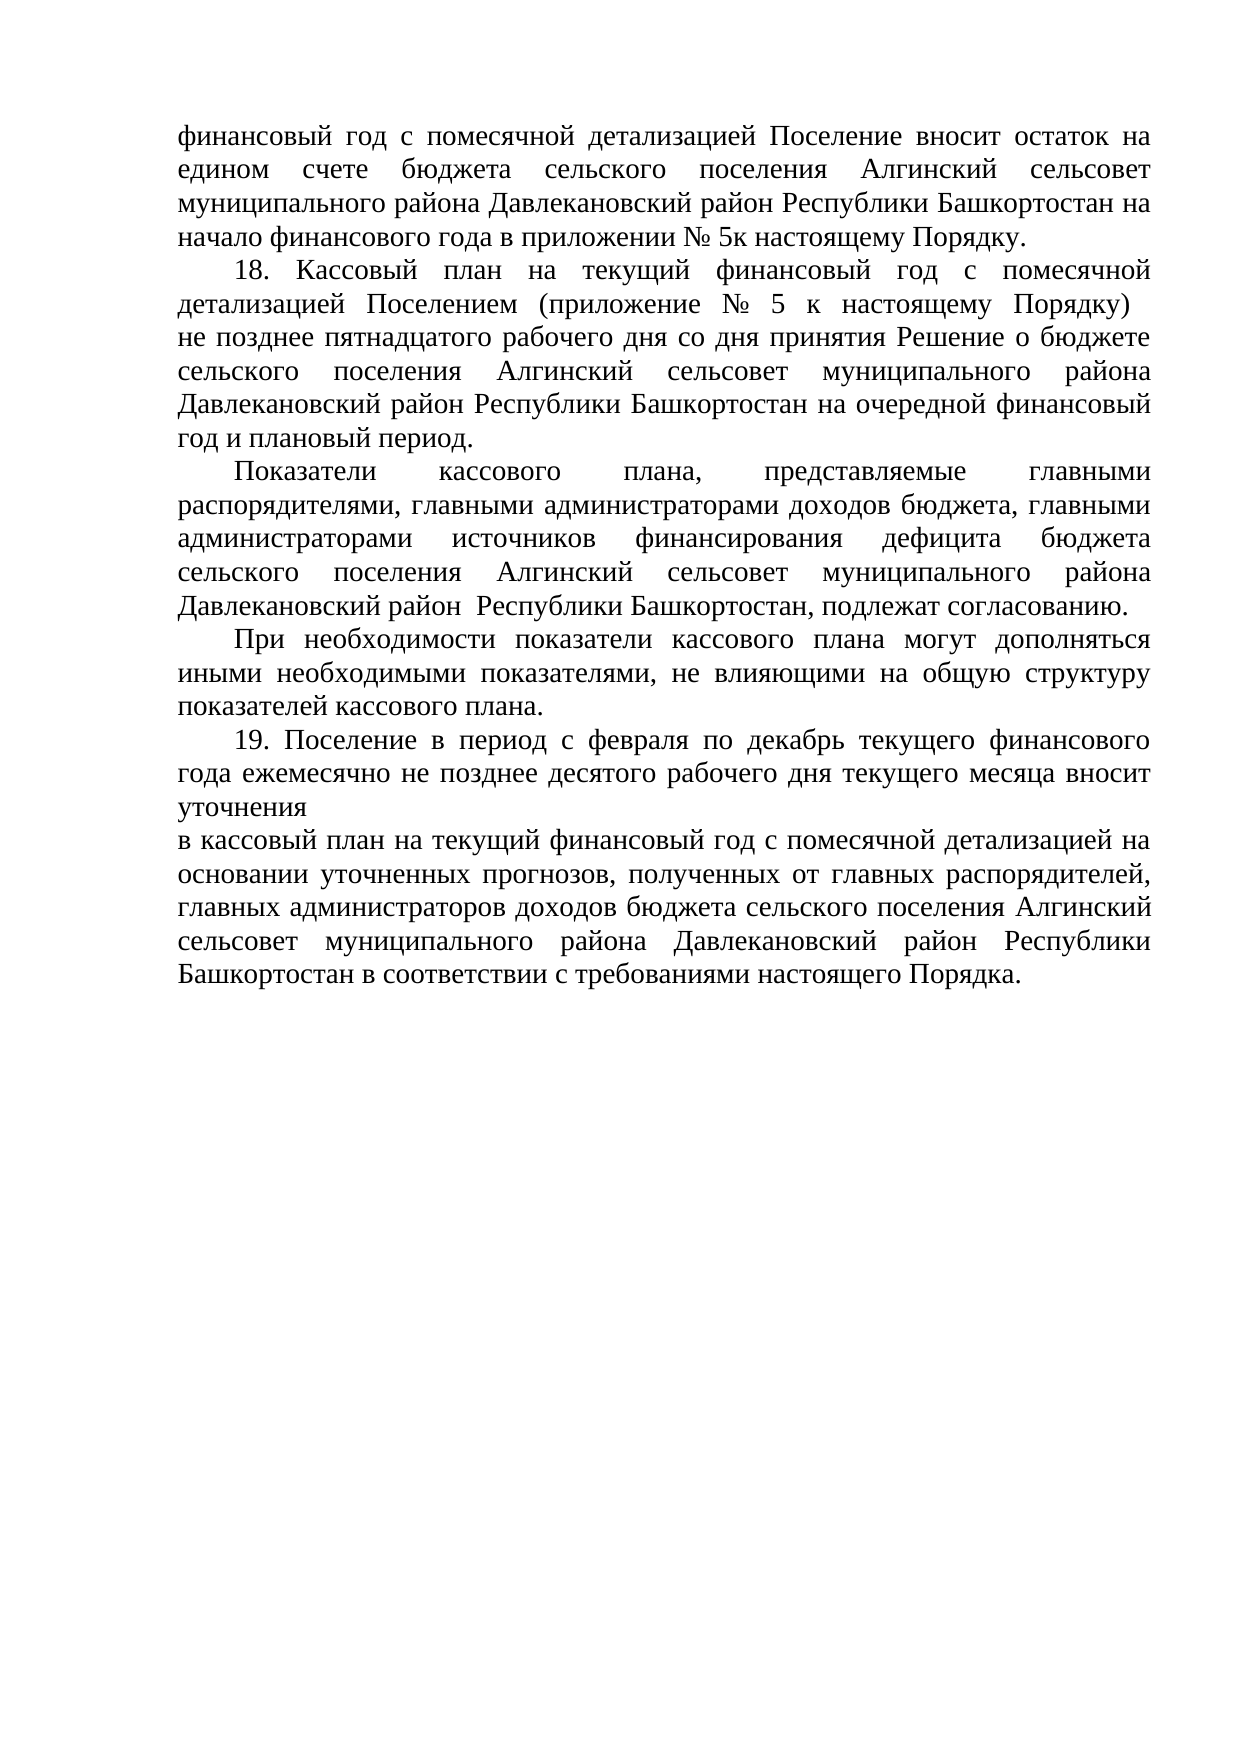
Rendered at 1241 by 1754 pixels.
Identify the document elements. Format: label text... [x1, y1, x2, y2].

text При необходимости показатели кассового плана могут дополняться иными необходимыми показателями, не влияющими на общую структуру показателей кассового плана. [177, 621, 1152, 722]
text 19. Поселение в период с февраля по декабрь текущего финансового года ежемесячно не позднее десятого рабочего дня текущего месяца вносит уточнения в кассовый план на текущий финансовый год с помесячной детализацией на основании уточненных прогнозов, полученных от главных распорядителей, главных администраторов доходов бюджета сельского поселения Алгинский сельсовет муниципального района Давлекановский район Республики Башкортостан в соответствии с требованиями настоящего Порядка. [177, 722, 1152, 990]
text 18. Кассовый план на текущий финансовый год с помесячной детализацией Поселением (приложение № 5 к настоящему Порядку) не позднее пятнадцатого рабочего дня со дня принятия Решение о бюджете сельского поселения Алгинский сельсовет муниципального района Давлекановский район Республики Башкортостан на очередной финансовый год и плановый период. [177, 252, 1152, 453]
text Показатели кассового плана, представляемые главными распорядителями, главными администраторами доходов бюджета, главными администраторами источников финансирования дефицита бюджета сельского поселения Алгинский сельсовет муниципального района Давлекановский район Республики Башкортостан, подлежат согласованию. [177, 453, 1152, 621]
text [177, 118, 1152, 252]
